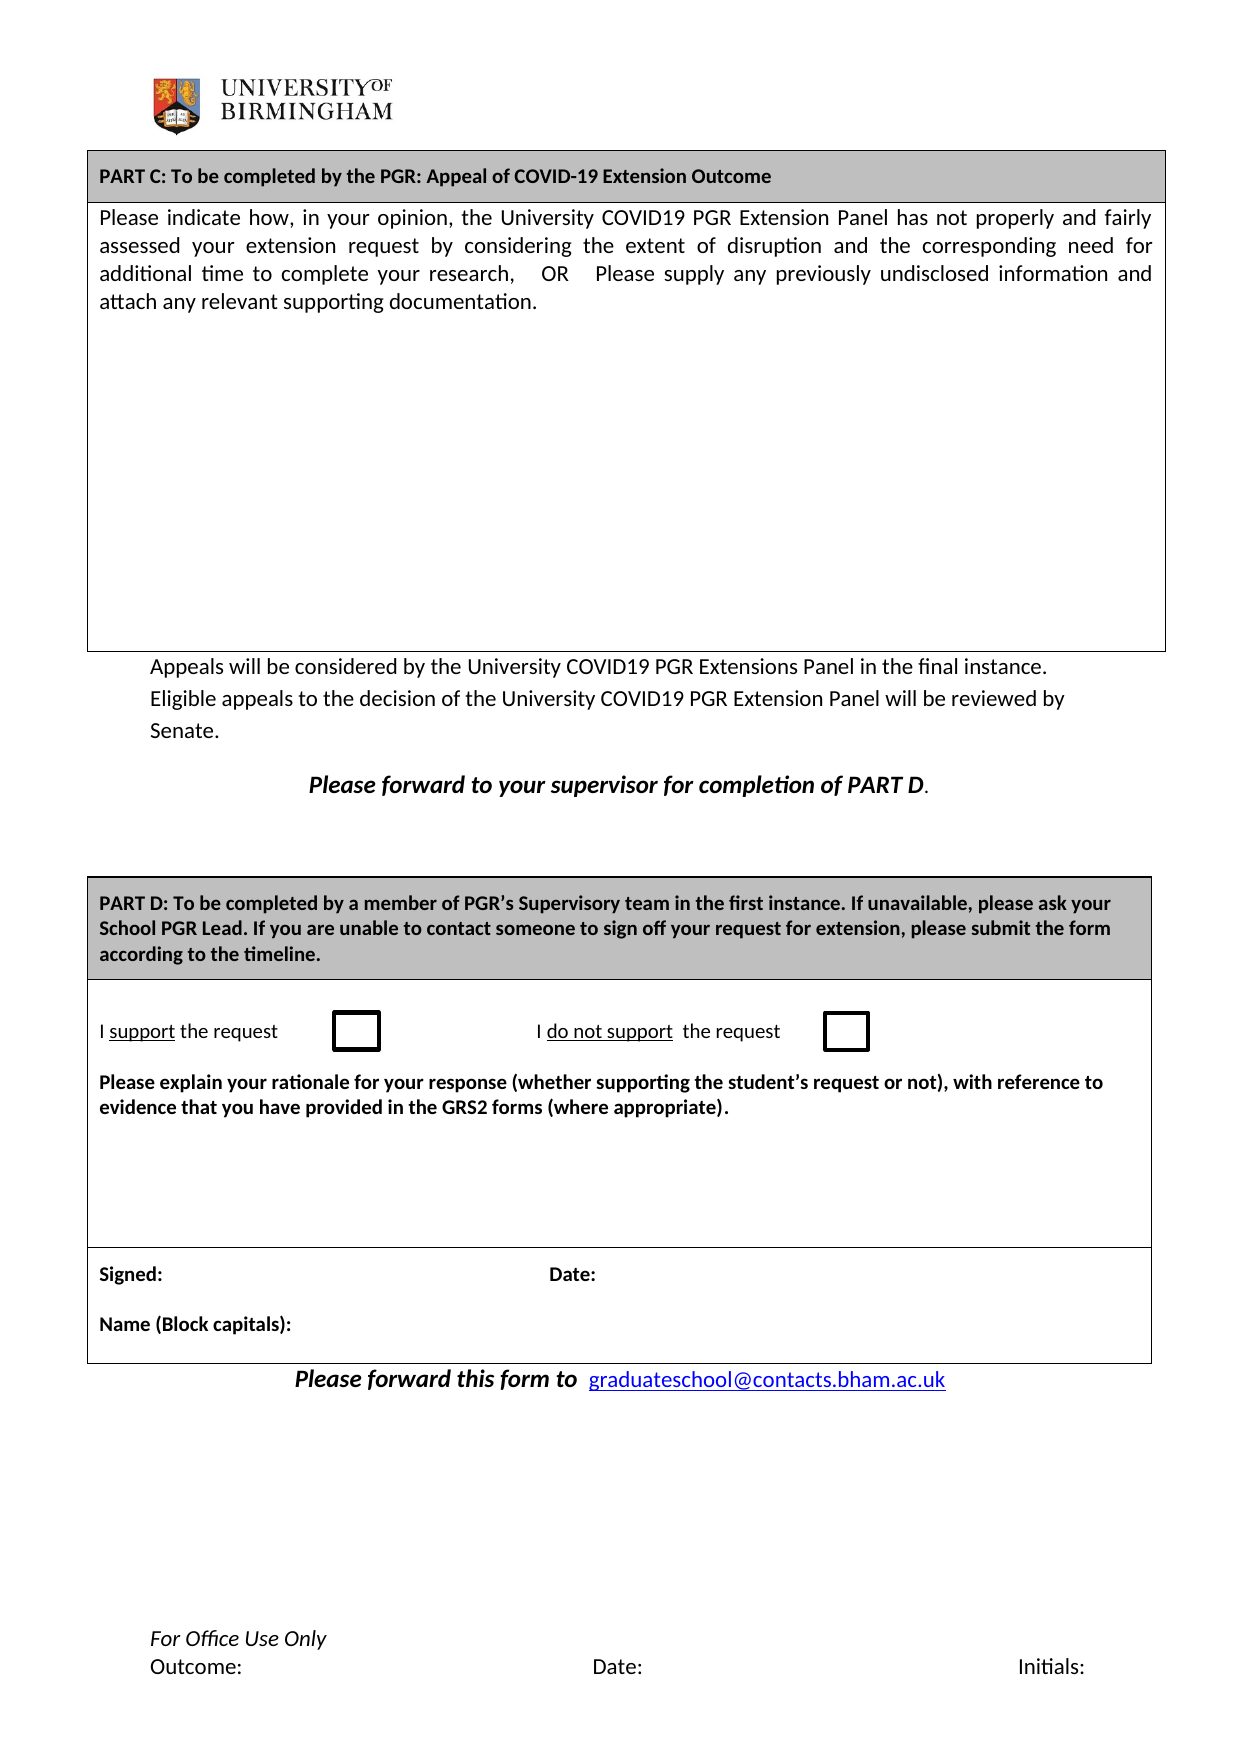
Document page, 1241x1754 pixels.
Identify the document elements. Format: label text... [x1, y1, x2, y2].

text Appeals will be considered by the University COVID19 PGR Extensions Panel in the final instance. Eligible appeals to the decision of the University COVID19 PGR Extension Panel will be reviewed by Senate. [150, 652, 1090, 745]
text Please forward this form to graduateschool@contacts.bham.ac.uk [150, 1364, 1090, 1394]
text Please forward to your supervisor for completion of PART D. [150, 770, 1090, 800]
picture [150, 73, 400, 140]
table_header PART C: To be completed by the PGR: Appeal of COVID-19 Extension Outcome [88, 151, 1165, 202]
table_cell Please indicate how, in your opinion, the University COVID19 PGR Extension Panel has not properly and fairly assessed your extension request by considering the extent of disruption and the corresponding need for additional time to complete your research, OR Please supply any previously undisclosed information and attach any relevant supporting documentation. [88, 203, 1165, 651]
table_cell I support the request I do not support the request Please explain your rationale for your response (whether supporting the student’s request or not), with reference to evidence that you have provided in the GRS2 forms (where appropriate). [88, 980, 1151, 1247]
table_header PART D: To be completed by a member of PGR’s Supervisory team in the first instance. If unavailable, please ask your School PGR Lead. If you are unable to contact someone to sign off your request for extension, please submit the form according to the timeline. [88, 878, 1151, 979]
table_cell Signed: Date: Name (Block capitals): [88, 1248, 1151, 1362]
